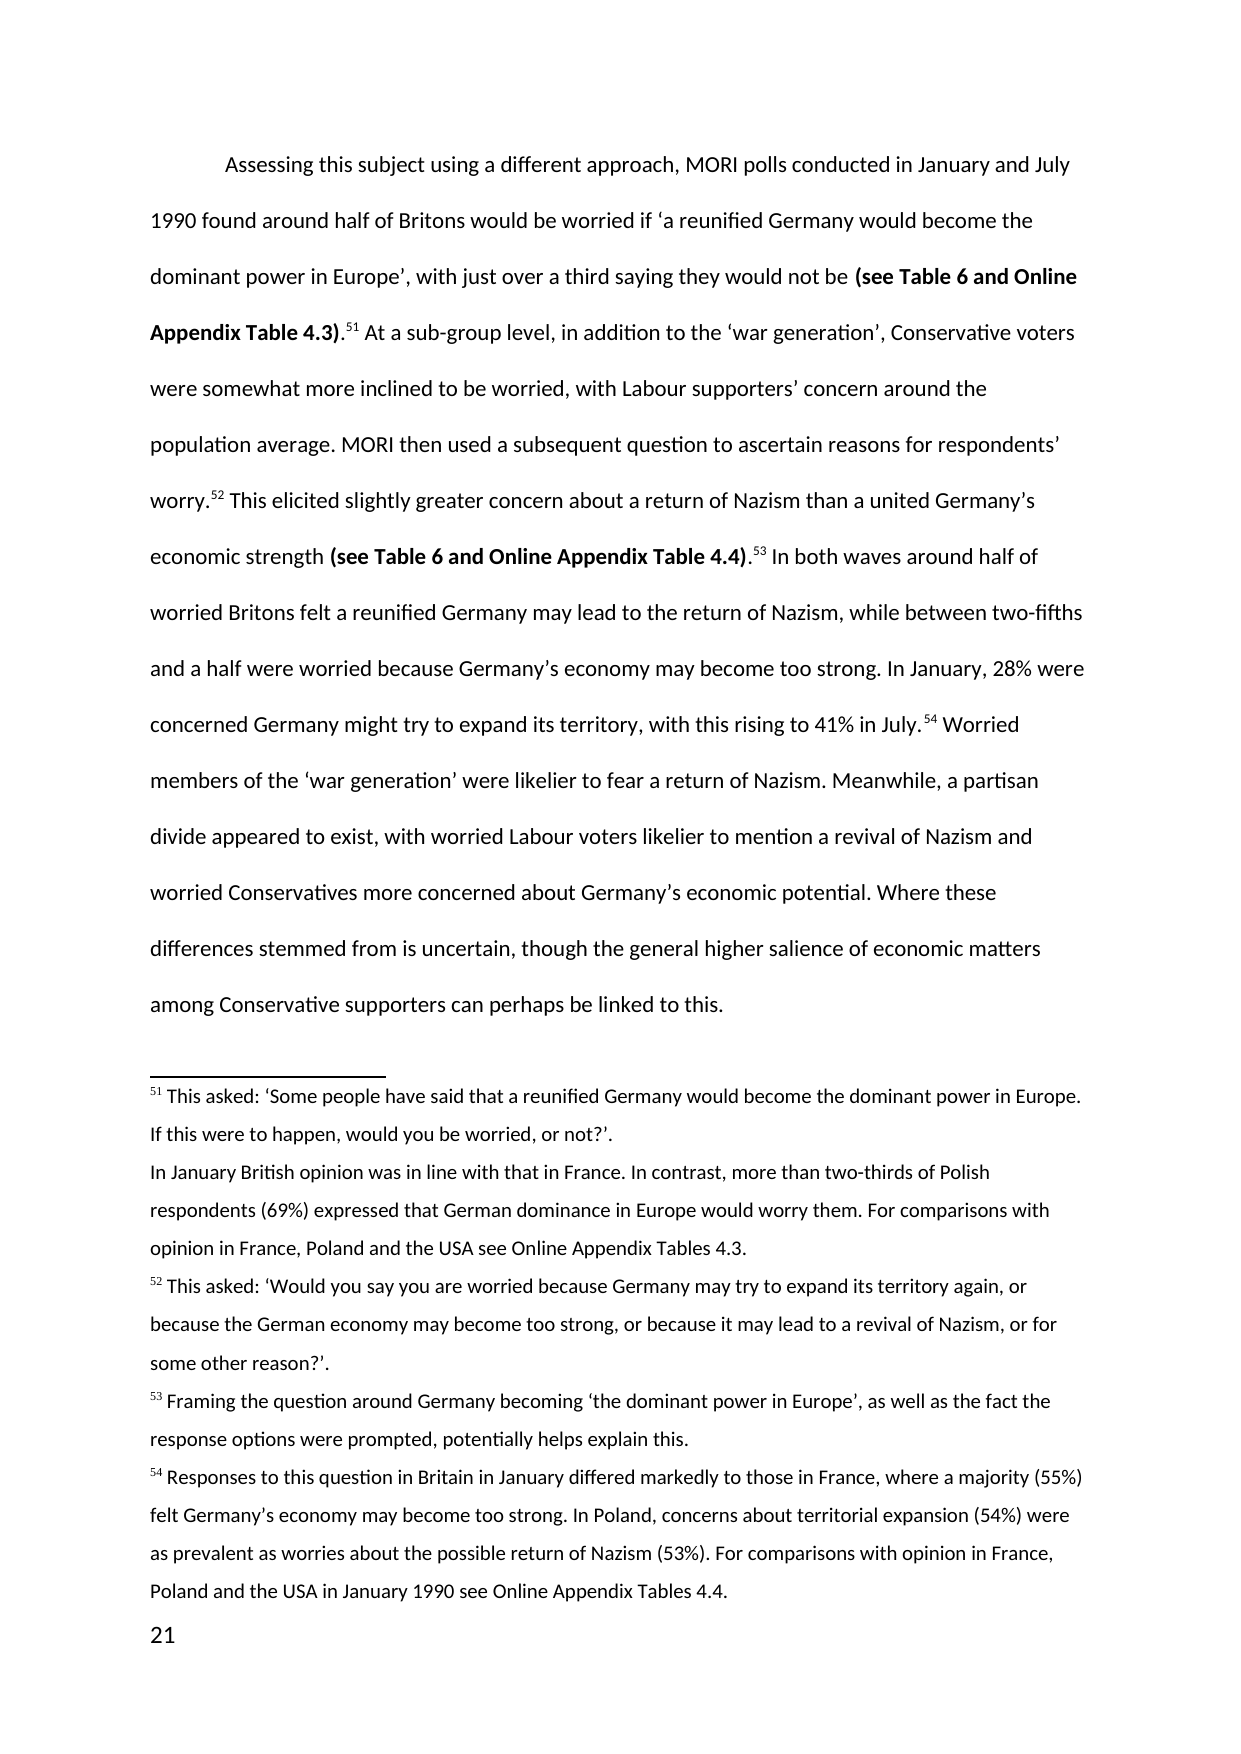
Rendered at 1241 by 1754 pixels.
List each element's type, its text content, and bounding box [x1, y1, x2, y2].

text Assessing this subject using a different approach, MORI polls conducted in January and July 1990 found around half of Britons would be worried if ‘a reunified Germany would become the dominant power in Europe’, with just over a third saying they would not be (see Table 6 and Online Appendix Table 4.3). At a sub-group level, in addition to the ‘war generation’, Conservative voters were somewhat more inclined to be worried, with Labour supporters’ concern around the population average. MORI then used a subsequent question to ascertain reasons for respondents’ worry. This elicited slightly greater concern about a return of Nazism than a united Germany’s economic strength (see Table 6 and Online Appendix Table 4.4). In both waves around half of worried Britons felt a reunified Germany may lead to the return of Nazism, while between two-fifths and a half were worried because Germany’s economy may become too strong. In January, 28% were concerned Germany might try to expand its territory, with this rising to 41% in July. Worried members of the ‘war generation’ were likelier to fear a return of Nazism. Meanwhile, a partisan divide appeared to exist, with worried Labour voters likelier to mention a revival of Nazism and worried Conservatives more concerned about Germany’s economic potential. Where these differences stemmed from is uncertain, though the general higher salience of economic matters among Conservative supporters can perhaps be linked to this. [150, 150, 1090, 1019]
